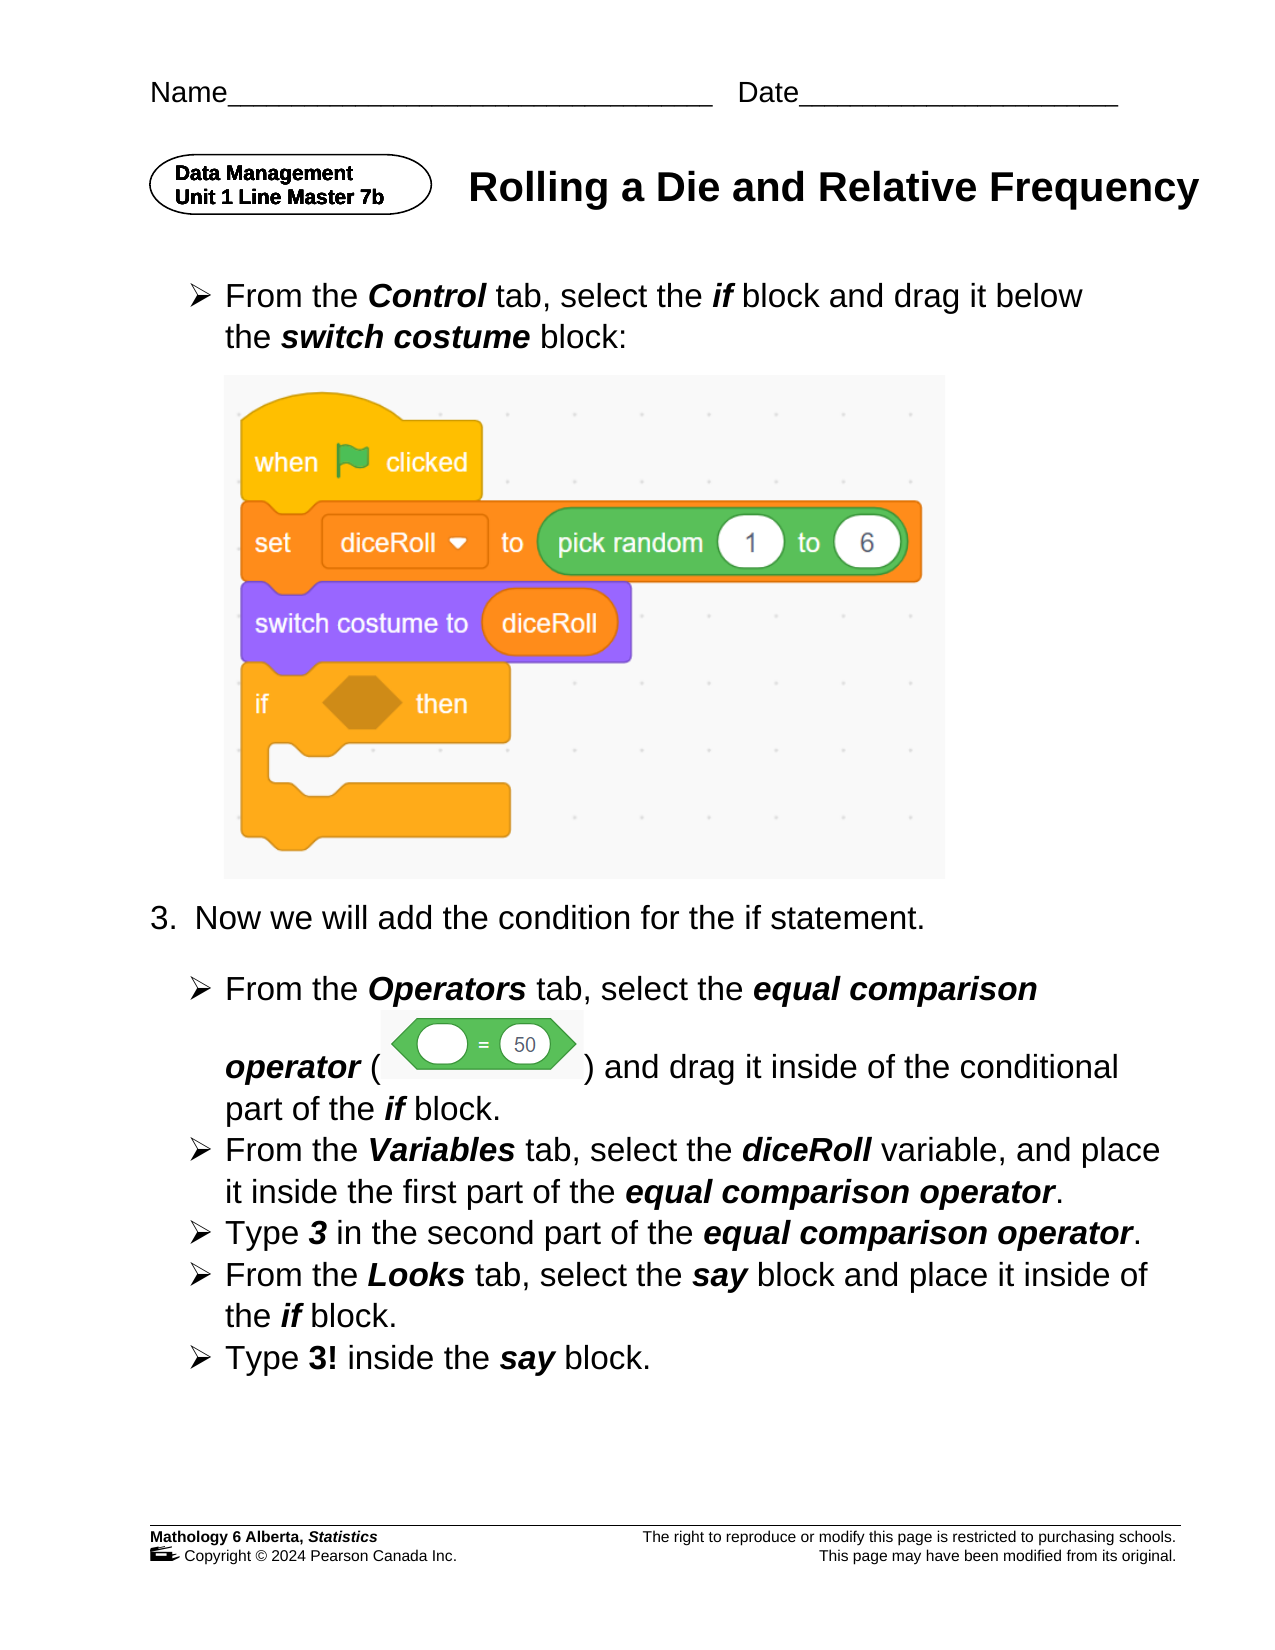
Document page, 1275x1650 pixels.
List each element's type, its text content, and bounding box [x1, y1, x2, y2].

list Type 3 in the second part of the equal comparison operator. [187, 1213, 1181, 1252]
list Now we will add the condition for the if statement. [150, 898, 1181, 966]
picture [380, 1010, 584, 1079]
list From the Variables tab, select the diceRoll variable, and place it inside the first part of the equal comparison operator. [187, 1130, 1181, 1210]
picture [150, 1546, 180, 1561]
list Type 3! inside the say block. [187, 1338, 1181, 1376]
list From the Control tab, select the if block and drag it below the switch costume block: [187, 276, 1181, 356]
picture [223, 375, 946, 879]
list From the Operators tab, select the equal comparison operator () and drag it inside of the conditional part of the if block. [187, 968, 1181, 1127]
list From the Looks tab, select the say block and place it inside of the if block. [187, 1255, 1181, 1335]
